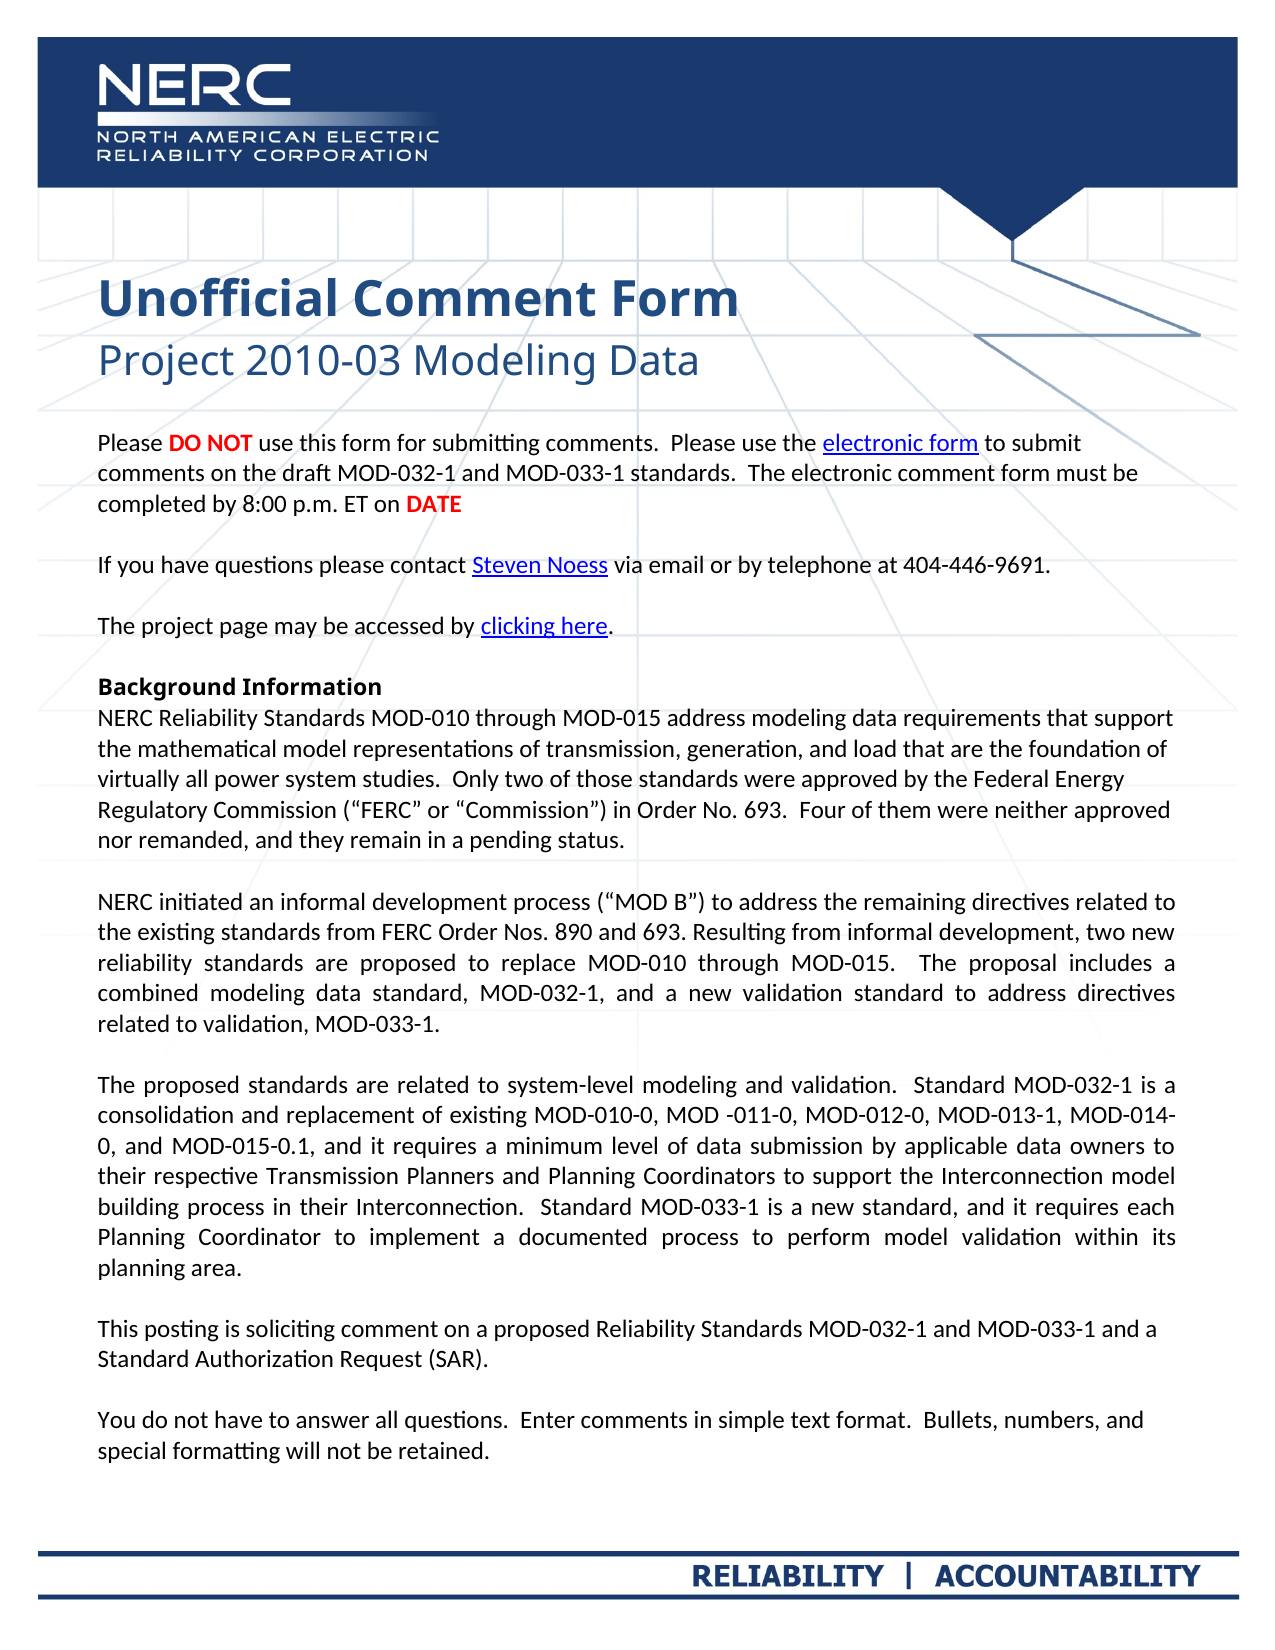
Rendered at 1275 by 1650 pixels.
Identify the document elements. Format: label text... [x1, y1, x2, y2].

text Please DO NOT use this form for submitting comments. Please use the electronic form to submit comments on the draft MOD-032-1 and MOD-033-1 standards. The electronic comment form must be completed by 8:00 p.m. ET on DATE [97, 427, 1177, 519]
text This posting is soliciting comment on a proposed Reliability Standards MOD-032-1 and MOD-033-1 and a Standard Authorization Request (SAR). [97, 1313, 1177, 1374]
picture [0, 1551, 1275, 1650]
list NERC Reliability Standards MOD-010 through MOD-015 address modeling data requirements that support the mathematical model representations of transmission, generation, and load that are the foundation of virtually all power system studies. Only two of those standards were approved by the Federal Energy Regulatory Commission (“FERC” or “Commission”) in Order No. 693. Four of them were neither approved nor remanded, and they remain in a pending status. [97, 702, 1177, 855]
text The project page may be accessed by clicking here. [97, 610, 1177, 641]
title Unofficial Comment Form [97, 262, 1177, 331]
list NERC initiated an informal development process (“MOD B”) to address the remaining directives related to the existing standards from FERC Order Nos. 890 and 693. Resulting from informal development, two new reliability standards are proposed to replace MOD-010 through MOD-015. The proposal includes a combined modeling data standard, MOD-032-1, and a new validation standard to address directives related to validation, MOD-033-1. [97, 886, 1177, 1038]
subtitle Background Information [97, 671, 1177, 702]
subtitle Project 2010-03 Modeling Data [97, 331, 1177, 387]
picture [37, 37, 1238, 1160]
text You do not have to answer all questions. Enter comments in simple text format. Bullets, numbers, and special formatting will not be retained. [97, 1404, 1177, 1466]
text If you have questions please contact Steven Noess via email or by telephone at 404-446-9691. [97, 549, 1177, 580]
list The proposed standards are related to system-level modeling and validation. Standard MOD-032-1 is a consolidation and replacement of existing MOD-010-0, MOD -011-0, MOD-012-0, MOD-013-1, MOD-014-0, and MOD-015-0.1, and it requires a minimum level of data submission by applicable data owners to their respective Transmission Planners and Planning Coordinators to support the Interconnection model building process in their Interconnection. Standard MOD-033-1 is a new standard, and it requires each Planning Coordinator to implement a documented process to perform model validation within its planning area. [97, 1069, 1177, 1282]
